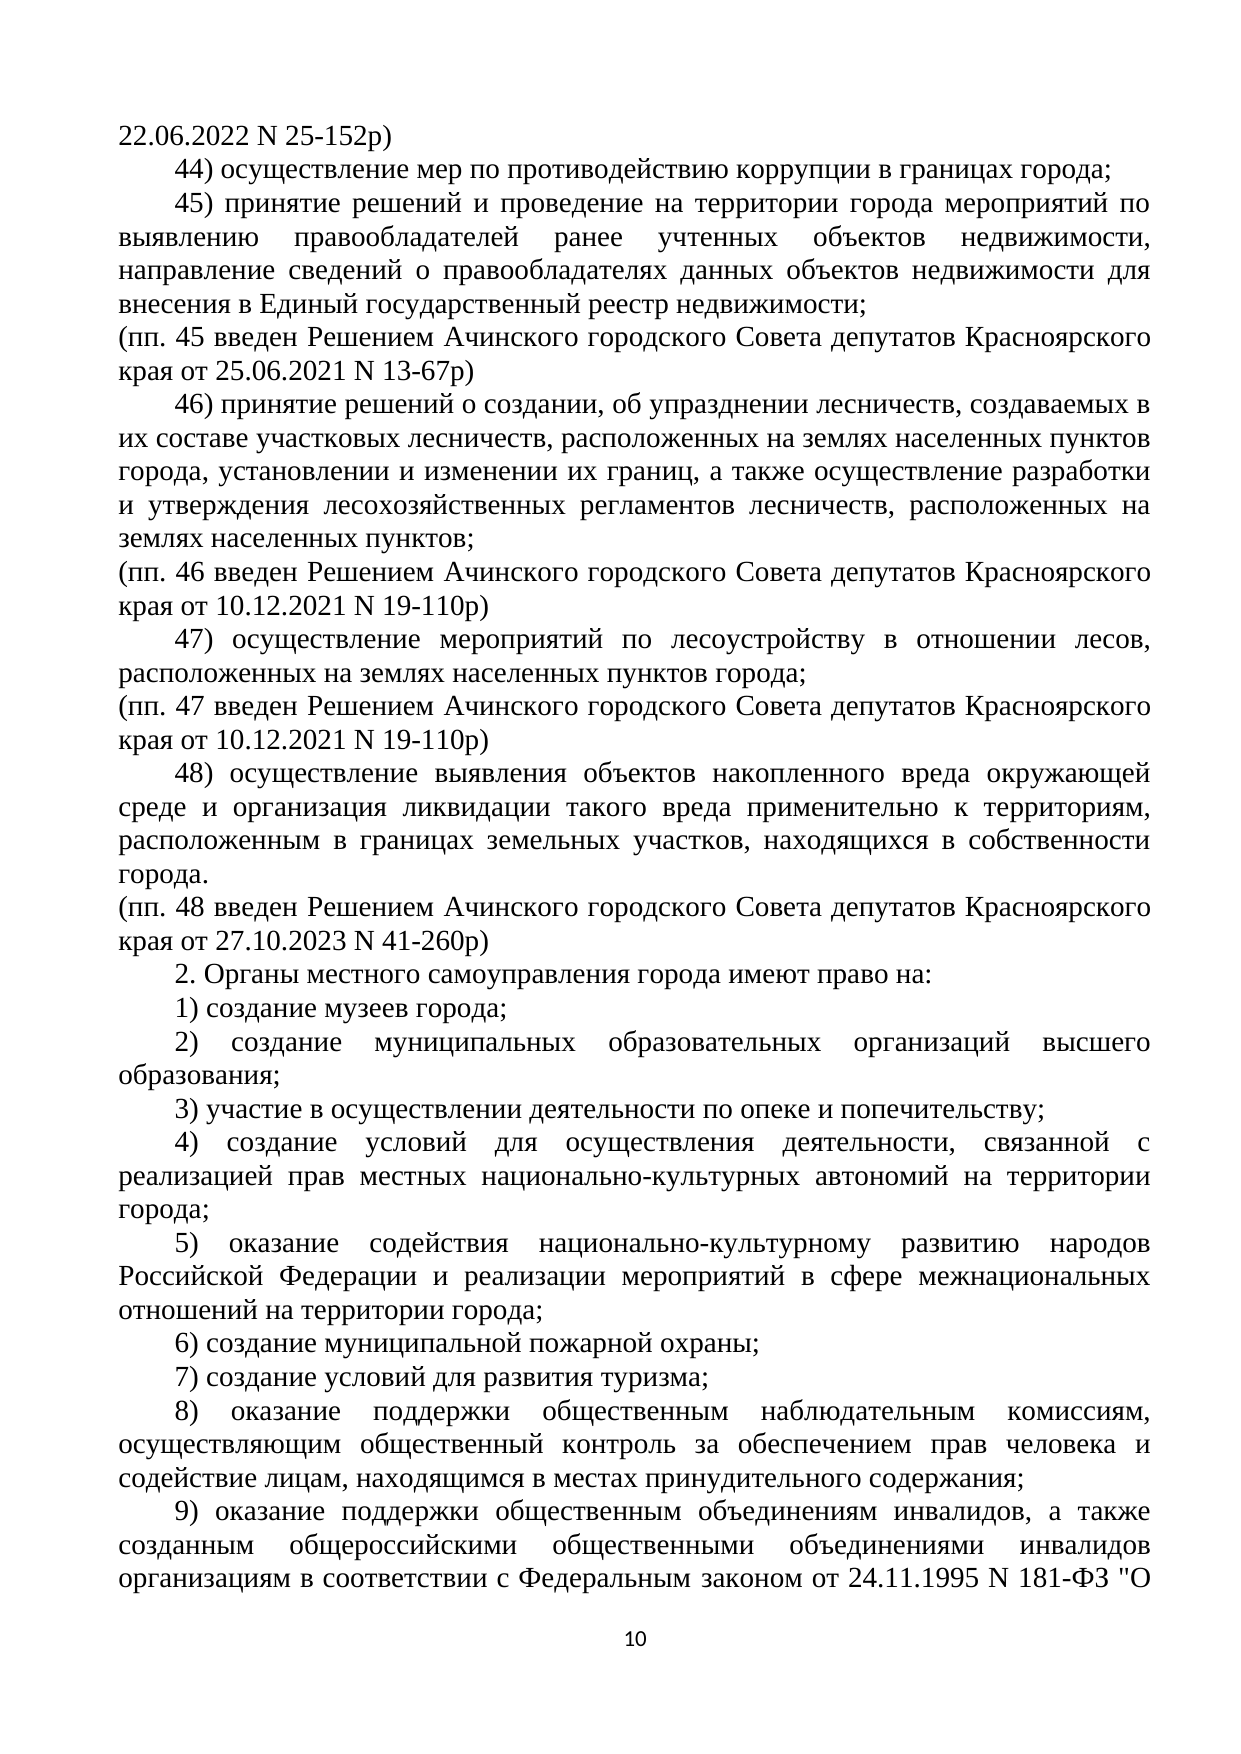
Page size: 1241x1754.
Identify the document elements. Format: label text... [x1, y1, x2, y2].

text 2. Органы местного самоуправления города имеют право на: [118, 957, 1152, 990]
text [118, 1493, 1152, 1594]
text 3) участие в осуществлении деятельности по опеке и попечительству; [118, 1091, 1152, 1124]
text 1) создание музеев города; [118, 990, 1152, 1024]
text 46) принятие решений о создании, об упразднении лесничеств, создаваемых в их составе участковых лесничеств, расположенных на землях населенных пунктов города, установлении и изменении их границ, а также осуществление разработки и утверждения лесохозяйственных регламентов лесничеств, расположенных на землях населенных пунктов; [118, 386, 1152, 554]
text 4) создание условий для осуществления деятельности, связанной с реализацией прав местных национально-культурных автономий на территории города; [118, 1124, 1152, 1225]
text 2) создание муниципальных образовательных организаций высшего образования; [118, 1024, 1152, 1091]
text (пп. 46 введен Решением Ачинского городского Совета депутатов Красноярского края от 10.12.2021 N 19-110р) [118, 554, 1152, 621]
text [118, 118, 1152, 152]
text 6) создание муниципальной пожарной охраны; [118, 1326, 1152, 1359]
text (пп. 48 введен Решением Ачинского городского Совета депутатов Красноярского края от 27.10.2023 N 41-260р) [118, 889, 1152, 957]
text 8) оказание поддержки общественным наблюдательным комиссиям, осуществляющим общественный контроль за обеспечением прав человека и содействие лицам, находящимся в местах принудительного содержания; [118, 1393, 1152, 1493]
text (пп. 47 введен Решением Ачинского городского Совета депутатов Красноярского края от 10.12.2021 N 19-110р) [118, 688, 1152, 755]
text (пп. 45 введен Решением Ачинского городского Совета депутатов Красноярского края от 25.06.2021 N 13-67р) [118, 319, 1152, 386]
text 5) оказание содействия национально-культурному развитию народов Российской Федерации и реализации мероприятий в сфере межнациональных отношений на территории города; [118, 1225, 1152, 1326]
text 47) осуществление мероприятий по лесоустройству в отношении лесов, расположенных на землях населенных пунктов города; [118, 621, 1152, 688]
text 48) осуществление выявления объектов накопленного вреда окружающей среде и организация ликвидации такого вреда применительно к территориям, расположенным в границах земельных участков, находящихся в собственности города. [118, 755, 1152, 889]
text 45) принятие решений и проведение на территории города мероприятий по выявлению правообладателей ранее учтенных объектов недвижимости, направление сведений о правообладателях данных объектов недвижимости для внесения в Единый государственный реестр недвижимости; [118, 185, 1152, 319]
text 44) осуществление мер по противодействию коррупции в границах города; [118, 152, 1152, 185]
text 7) создание условий для развития туризма; [118, 1359, 1152, 1393]
